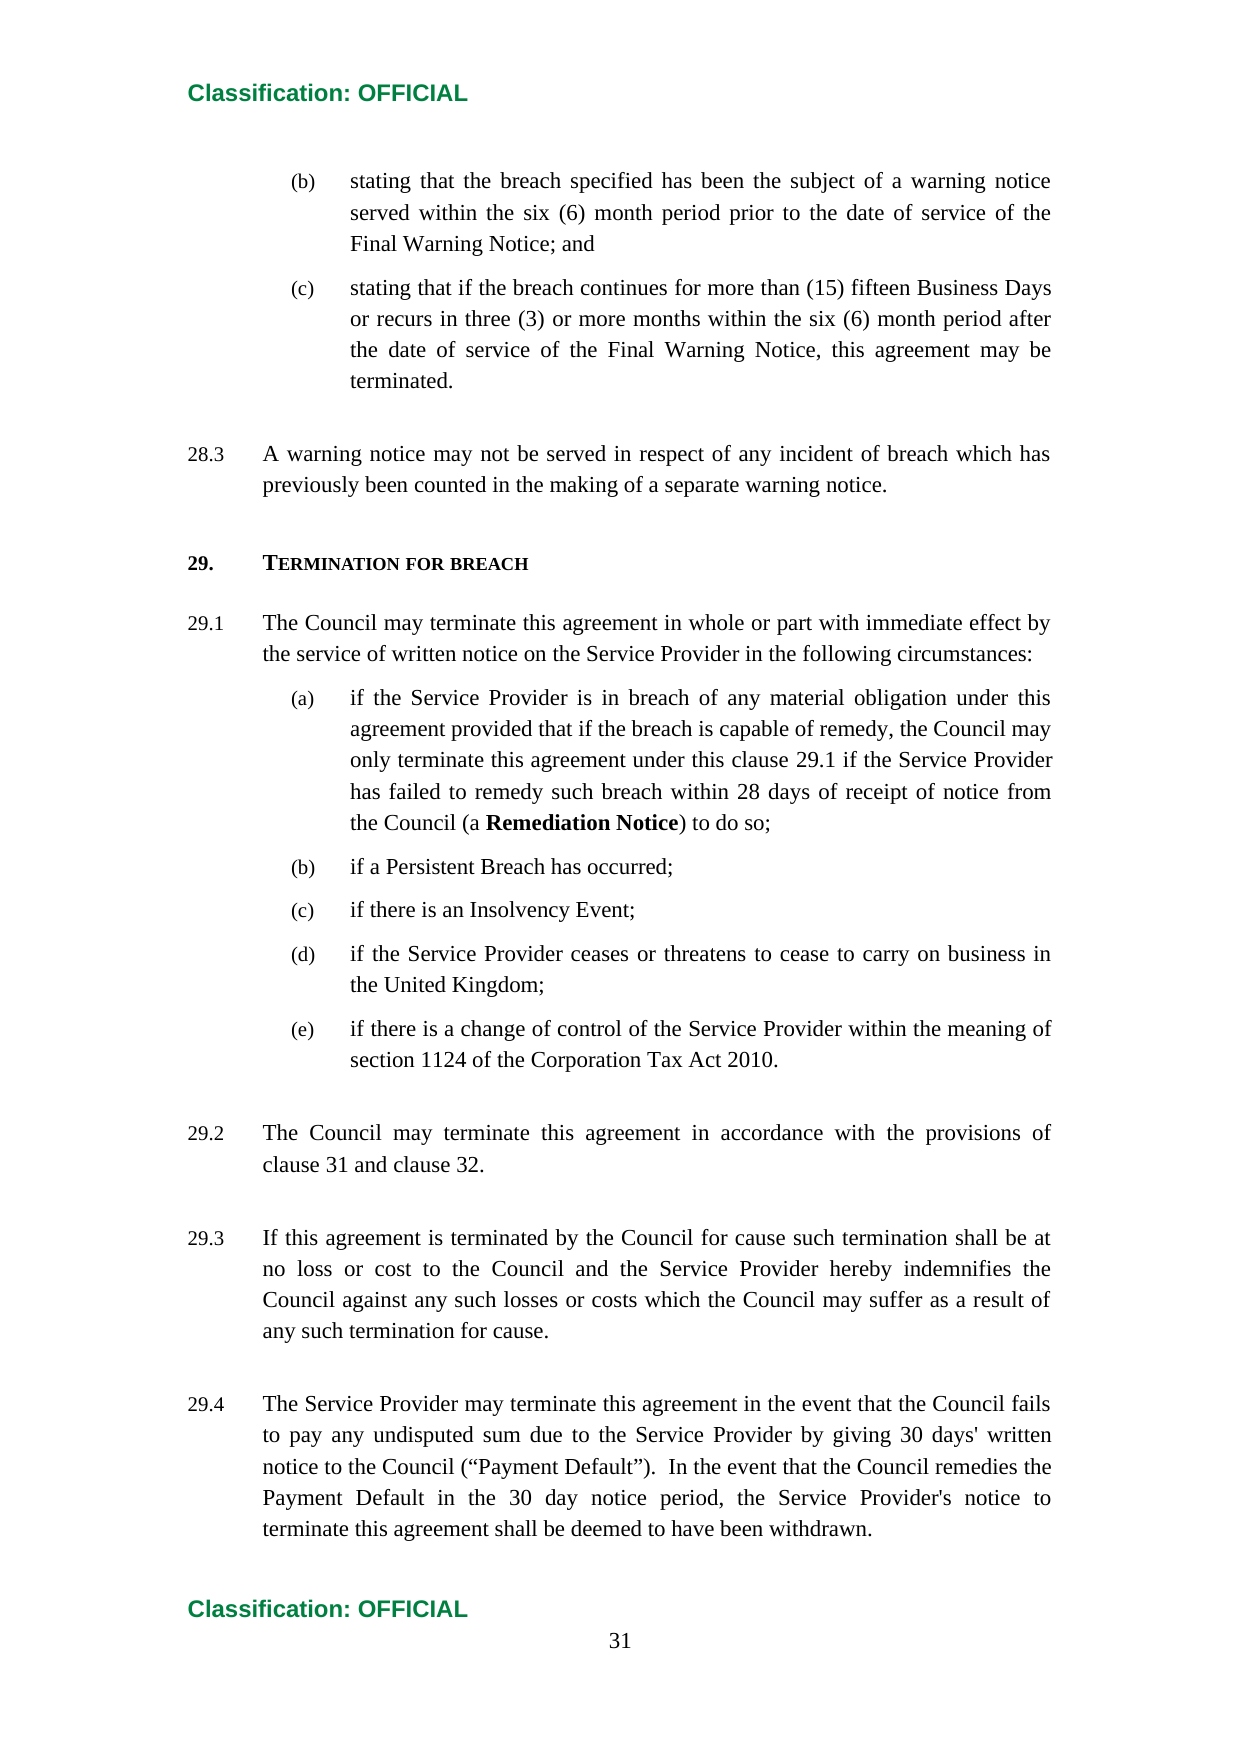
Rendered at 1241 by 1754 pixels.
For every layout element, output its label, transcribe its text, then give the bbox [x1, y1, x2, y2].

subtitle The Service Provider may terminate this agreement in the event that the Council fails to pay any undisputed sum due to the Service Provider by giving 30 days' written notice to the Council (“Payment Default”). In the event that the Council remedies the Payment Default in the 30 day notice period, the Service Provider's notice to terminate this agreement shall be deemed to have been withdrawn. [187, 1385, 1053, 1542]
subtitle if a Persistent Breach has occurred; [291, 848, 1053, 879]
subtitle If this agreement is terminated by the Council for cause such termination shall be at no loss or cost to the Council and the Service Provider hereby indemnifies the Council against any such losses or costs which the Council may suffer as a result of any such termination for cause. [187, 1219, 1053, 1344]
subtitle if the Service Provider ceases or threatens to cease to carry on business in the United Kingdom; [291, 935, 1053, 998]
subtitle The Council may terminate this agreement in whole or part with immediate effect by the service of written notice on the Service Provider in the following circumstances: [187, 604, 1053, 667]
subtitle stating that if the breach continues for more than (15) fifteen Business Days or recurs in three (3) or more months within the six (6) month period after the date of service of the Final Warning Notice, this agreement may be terminated. [291, 269, 1053, 394]
subtitle stating that the breach specified has been the subject of a warning notice served within the six (6) month period prior to the date of service of the Final Warning Notice; and [291, 162, 1053, 256]
subtitle if there is an Insolvency Event; [291, 892, 1053, 923]
subtitle Termination for breach [187, 544, 1053, 575]
subtitle A warning notice may not be served in respect of any incident of breach which has previously been counted in the making of a separate warning notice. [187, 435, 1053, 498]
subtitle if there is a change of control of the Service Provider within the meaning of section 1124 of the Corporation Tax Act 2010. [291, 1010, 1053, 1073]
